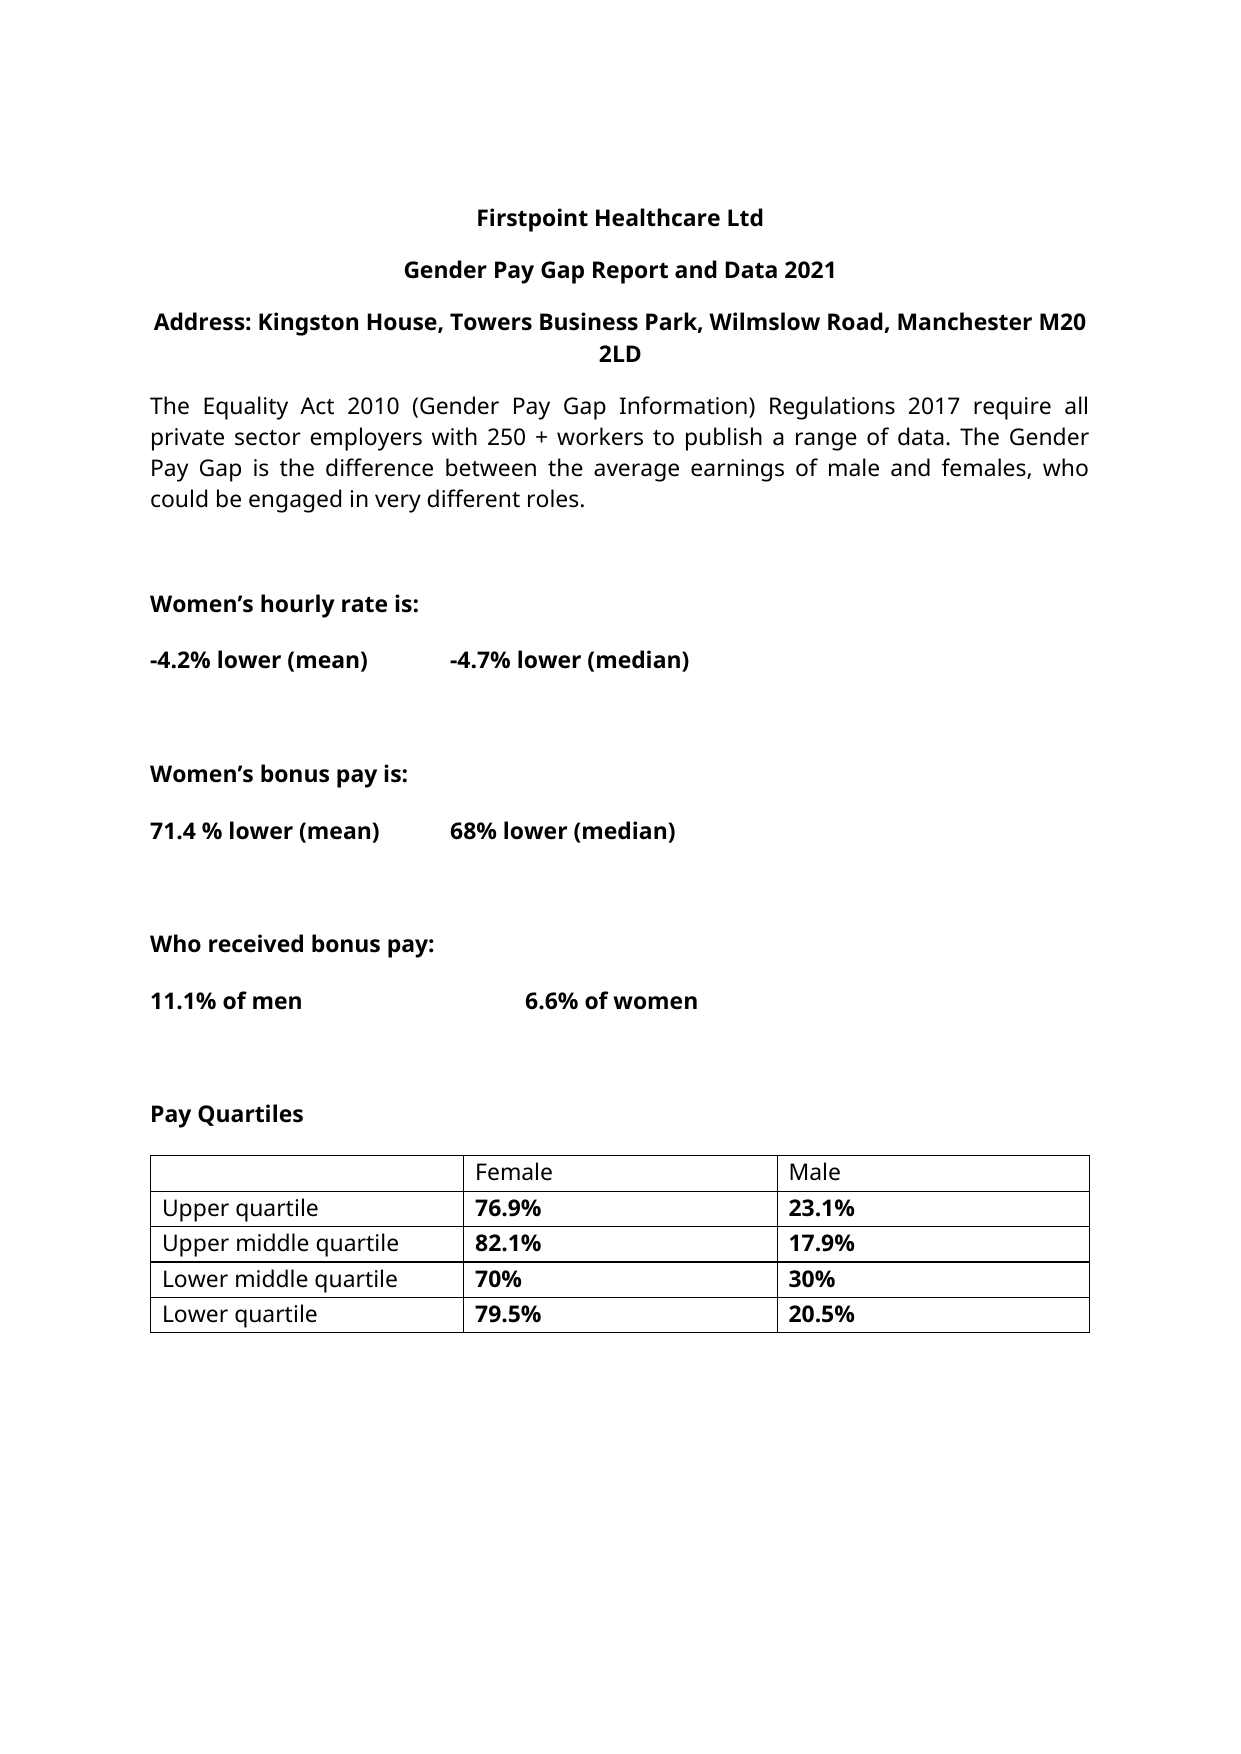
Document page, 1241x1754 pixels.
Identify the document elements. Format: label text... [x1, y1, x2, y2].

table_cell Lower quartile [151, 1298, 463, 1332]
text Who received bonus pay: [150, 928, 1090, 959]
table_cell 76.9% [464, 1192, 777, 1226]
table_cell 23.1% [778, 1192, 1089, 1226]
table_cell 79.5% [464, 1298, 777, 1332]
text -4.2% lower (mean) -4.7% lower (median) [150, 644, 1090, 676]
text Firstpoint Healthcare Ltd [150, 202, 1090, 233]
text Women’s hourly rate is: [150, 587, 1090, 619]
text Women’s bonus pay is: [150, 758, 1090, 789]
table_cell Upper middle quartile [151, 1227, 463, 1261]
table_cell Lower middle quartile [151, 1263, 463, 1297]
table_header Female [464, 1156, 777, 1191]
text Address: Kingston House, Towers Business Park, Wilmslow Road, Manchester M20 2LD [150, 306, 1090, 369]
table_header Male [778, 1156, 1089, 1191]
text Gender Pay Gap Report and Data 2021 [150, 254, 1090, 285]
text 71.4 % lower (mean) 68% lower (median) [150, 814, 1090, 846]
table_cell 82.1% [464, 1227, 777, 1261]
table_cell Upper quartile [151, 1192, 463, 1226]
text The Equality Act 2010 (Gender Pay Gap Information) Regulations 2017 require all private sector employers with 250 + workers to publish a range of data. The Gender Pay Gap is the difference between the average earnings of male and females, who could be engaged in very different roles. [150, 389, 1090, 514]
table_header [151, 1156, 463, 1191]
text 11.1% of men 6.6% of women [150, 985, 1090, 1016]
table_cell 17.9% [778, 1227, 1089, 1261]
table_cell 30% [778, 1263, 1089, 1297]
table_cell 70% [464, 1263, 777, 1297]
table_cell 20.5% [778, 1298, 1089, 1332]
text Pay Quartiles [150, 1098, 1090, 1130]
